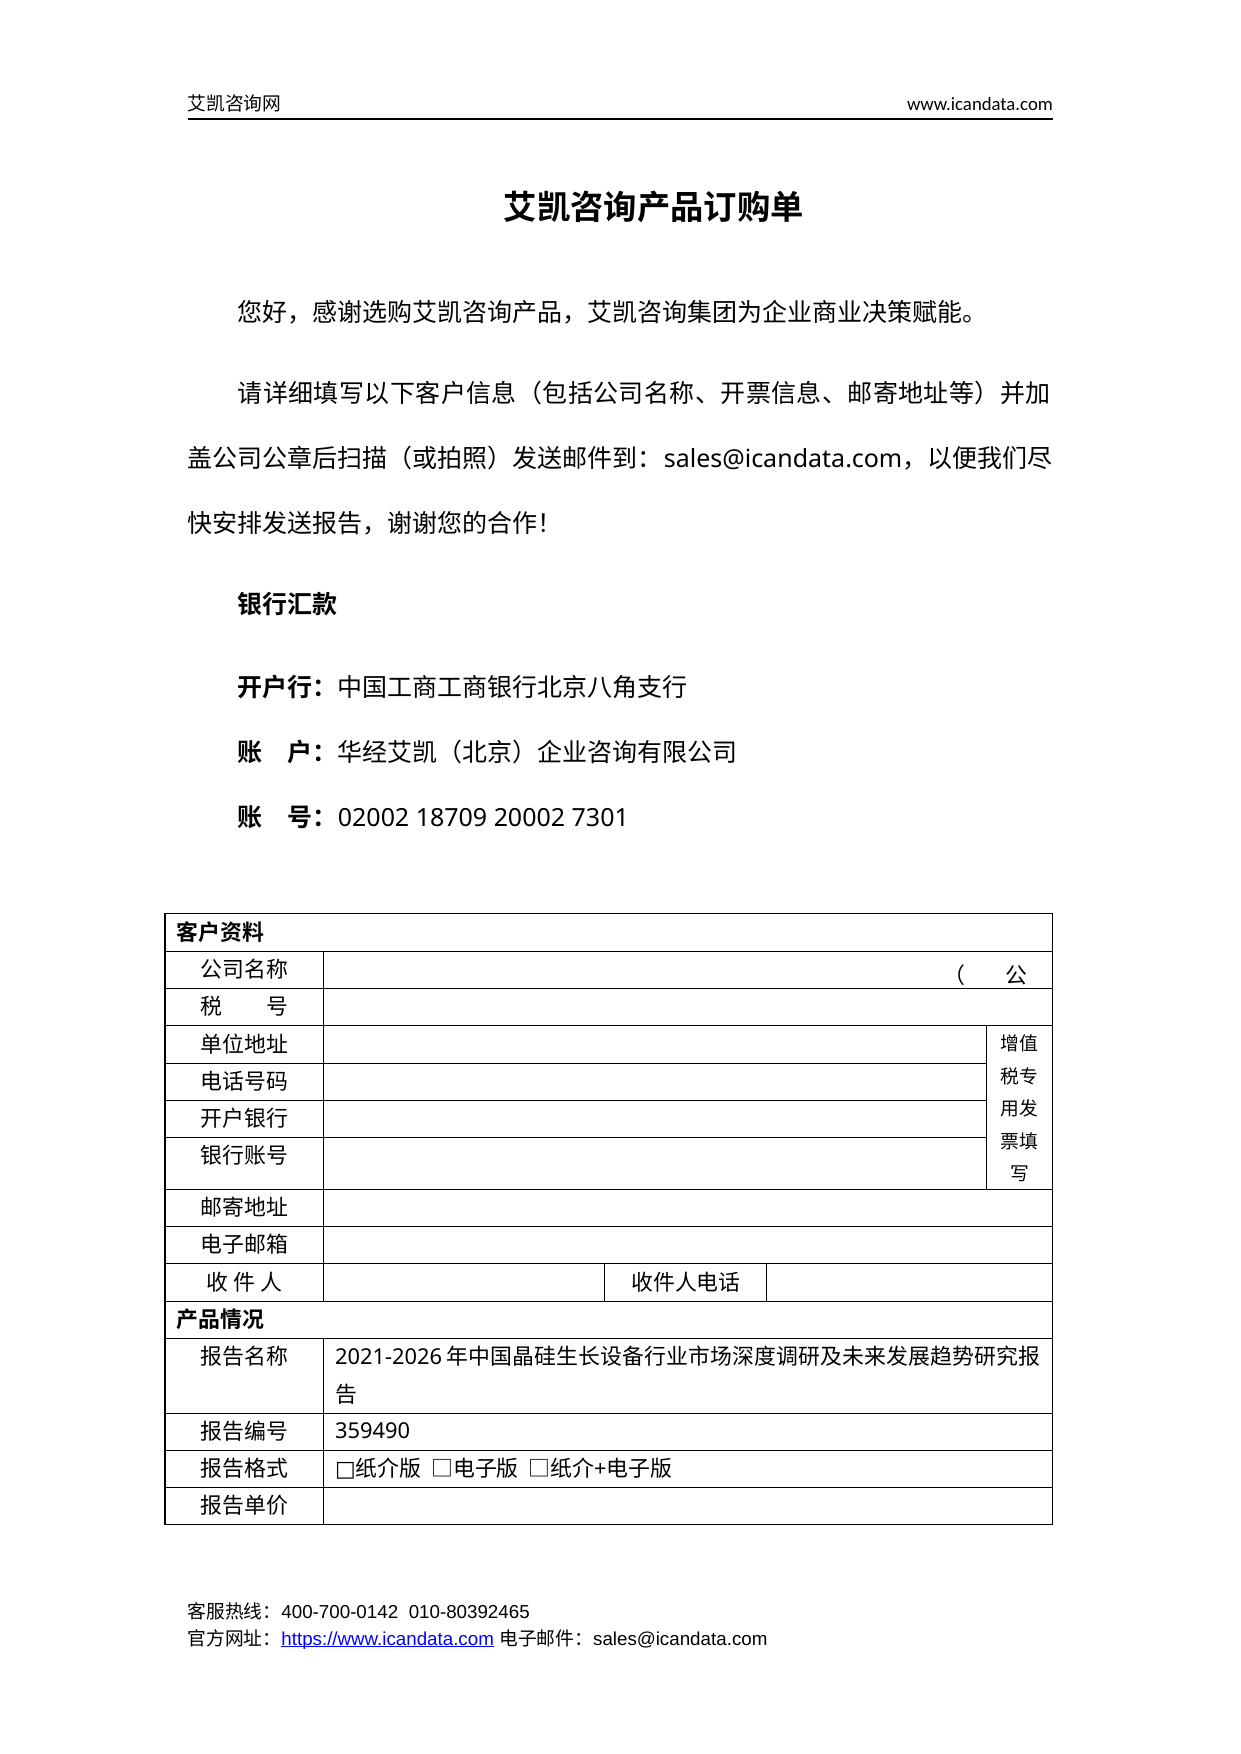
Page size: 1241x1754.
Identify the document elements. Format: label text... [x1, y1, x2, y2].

table_cell 公司名称 [166, 952, 323, 988]
table_cell 电话号码 [166, 1064, 323, 1100]
table_cell □纸介版 □电子版 □纸介+电子版 [324, 1451, 1052, 1487]
table_cell 报告名称 [166, 1339, 323, 1412]
table_cell 开户银行 [166, 1101, 323, 1137]
table_cell 2021-2026年中国晶硅生长设备行业市场深度调研及未来发展趋势研究报告 [324, 1339, 1052, 1412]
text 账 户：华经艾凯（北京）企业咨询有限公司 [187, 718, 1053, 783]
table_cell [324, 1026, 986, 1062]
table_cell 单位地址 [166, 1026, 323, 1062]
table_cell [324, 989, 1052, 1025]
table_cell [324, 1064, 986, 1100]
table_cell 电子邮箱 [166, 1227, 323, 1263]
text 您好，感谢选购艾凯咨询产品，艾凯咨询集团为企业商业决策赋能。 [187, 278, 1053, 343]
table_cell [324, 1264, 604, 1301]
table_cell 报告格式 [166, 1451, 323, 1487]
table_cell 银行账号 [166, 1138, 323, 1189]
table_cell [324, 1138, 986, 1189]
table_cell 359490 [324, 1414, 1052, 1450]
text 开户行：中国工商工商银行北京八角支行 [187, 653, 1053, 718]
table_cell 报告编号 [166, 1414, 323, 1450]
table_cell 收 件 人 [166, 1264, 323, 1301]
table_cell 收件人电话 [605, 1264, 766, 1301]
text 银行汇款 [187, 570, 1053, 635]
table_header 客户资料 [166, 914, 1052, 951]
table_cell 报告单价 [166, 1488, 323, 1524]
table_cell [324, 1101, 986, 1137]
table_cell 产品情况 [166, 1302, 1052, 1338]
table_cell 邮寄地址 [166, 1190, 323, 1226]
table_cell [324, 952, 1052, 988]
table_cell [324, 1227, 1052, 1263]
table_cell [324, 1488, 1052, 1524]
text 艾凯咨询产品订购单 [187, 172, 1053, 237]
table_cell 税 号 [166, 989, 323, 1025]
text 账 号：02002 18709 20002 7301 [187, 783, 1053, 848]
table_cell 增值税专用发票填写 [987, 1026, 1052, 1189]
text 请详细填写以下客户信息（包括公司名称、开票信息、邮寄地址等）并加盖公司公章后扫描（或拍照）发送邮件到：sales@icandata.com，以便我们尽快安排发送报告，谢谢您的合作！ [187, 359, 1053, 554]
table_cell [767, 1264, 1052, 1301]
table_cell [324, 1190, 1052, 1226]
